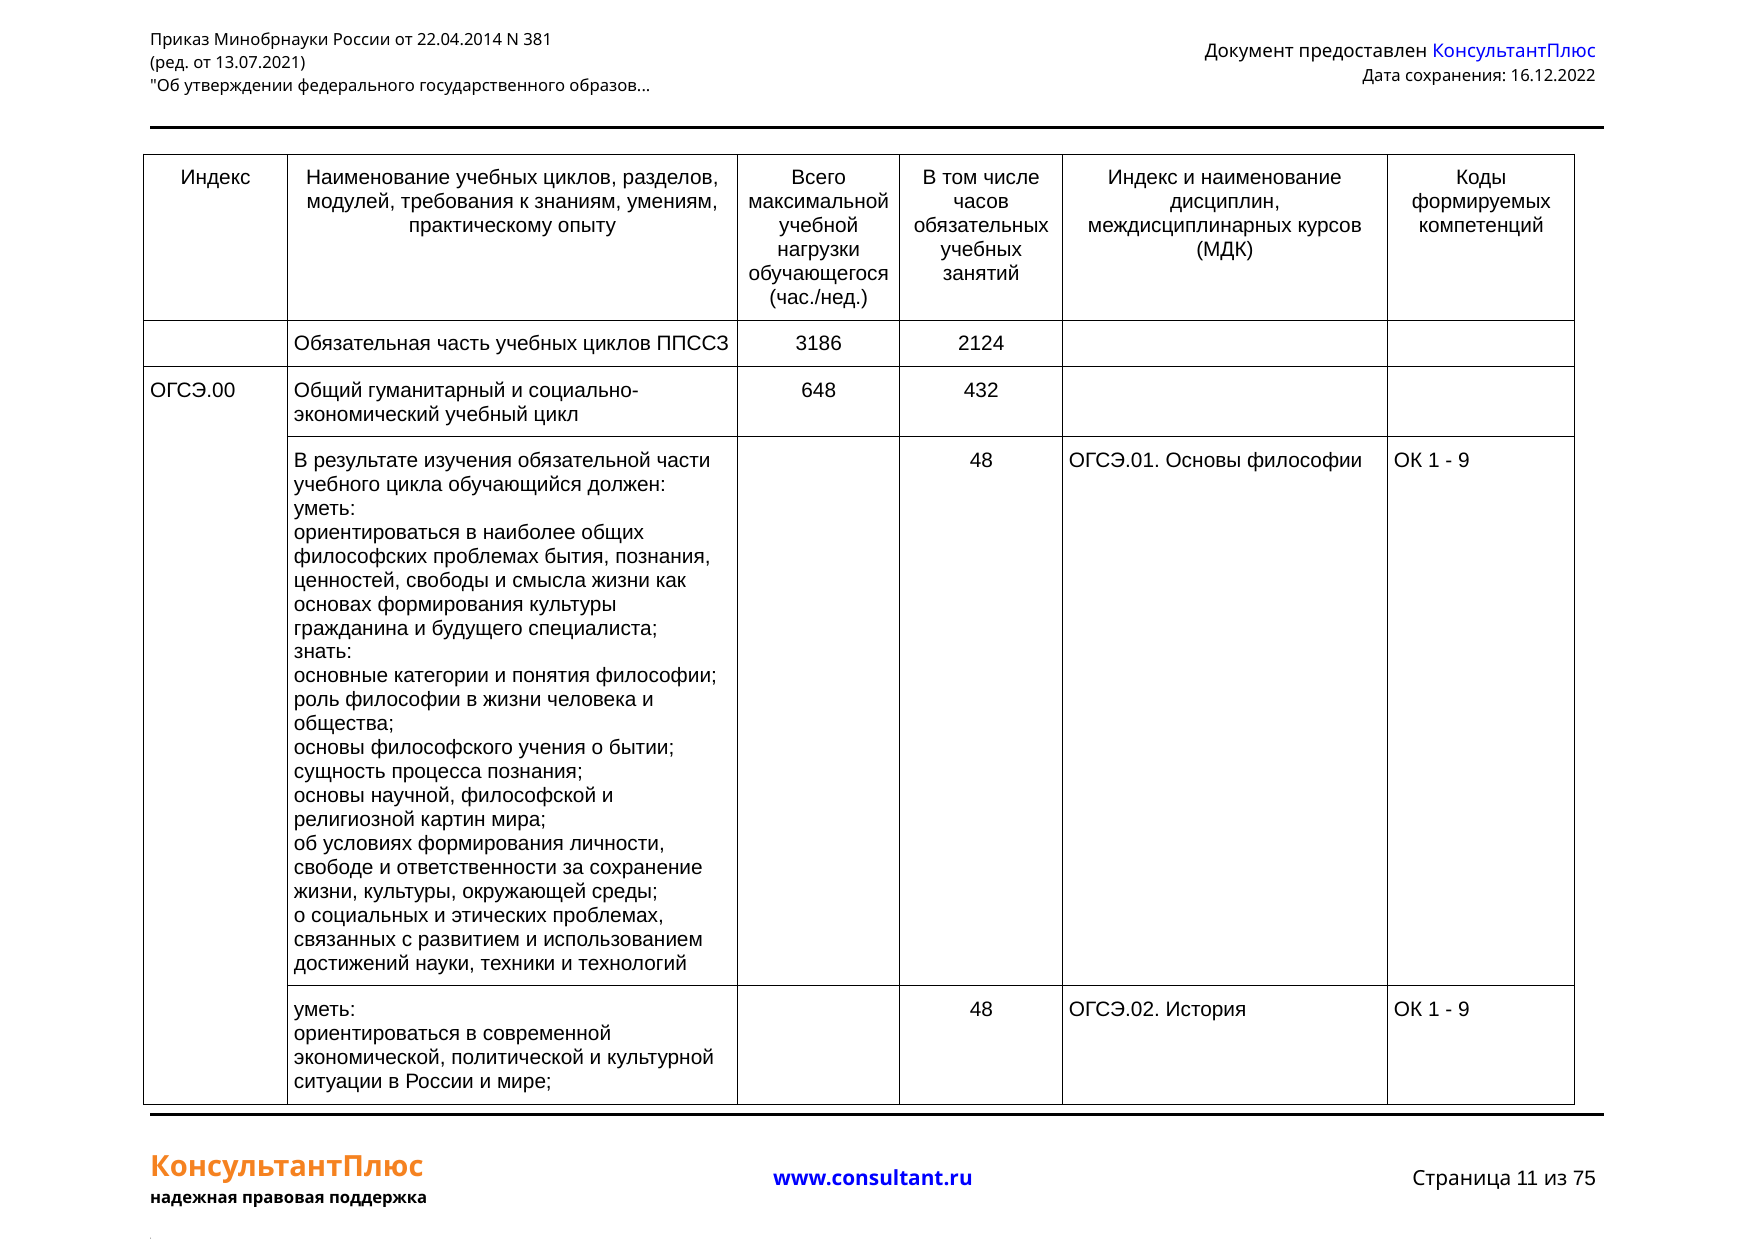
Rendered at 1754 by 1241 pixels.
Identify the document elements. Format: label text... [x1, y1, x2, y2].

table_cell В результате изучения обязательной части учебного цикла обучающийся должен: уметь: ориентироваться в наиболее общих философских проблемах бытия, познания, ценностей, свободы и смысла жизни как основах формирования культуры гражданина и будущего специалиста; знать: основные категории и понятия философии; роль философии в жизни человека и общества; основы философского учения о бытии; сущность процесса познания; основы научной, философской и религиозной картин мира; об условиях формирования личности, свободе и ответственности за сохранение жизни, культуры, окружающей среды; о социальных и этических проблемах, связанных с развитием и использованием достижений науки, техники и технологий [288, 437, 737, 985]
table_cell ОГСЭ.00 [144, 367, 287, 1103]
table_cell 2124 [900, 321, 1062, 366]
table_cell [1063, 321, 1387, 366]
table_cell Обязательная часть учебных циклов ППССЗ [288, 321, 737, 366]
table_cell ОГСЭ.01. Основы философии [1063, 437, 1387, 985]
table_cell [1388, 367, 1574, 436]
table_cell 48 [900, 437, 1062, 985]
table_cell ОГСЭ.02. История [1063, 986, 1387, 1103]
table_header Коды формируемых компетенций [1388, 155, 1574, 319]
table_cell [144, 321, 287, 366]
table_cell 432 [900, 367, 1062, 436]
table_header Всего максимальной учебной нагрузки обучающегося (час./нед.) [738, 155, 899, 319]
table_cell [1388, 321, 1574, 366]
table_cell ОК 1 - 9 [1388, 986, 1574, 1103]
table_header Индекс [144, 155, 287, 319]
table_header Индекс и наименование дисциплин, междисциплинарных курсов (МДК) [1063, 155, 1387, 319]
table_cell ОК 1 - 9 [1388, 437, 1574, 985]
table_cell [1063, 367, 1387, 436]
table_cell Общий гуманитарный и социально-экономический учебный цикл [288, 367, 737, 436]
table_cell 3186 [738, 321, 899, 366]
table_cell 48 [900, 986, 1062, 1103]
table_header Наименование учебных циклов, разделов, модулей, требования к знаниям, умениям, практическому опыту [288, 155, 737, 319]
table_cell [738, 986, 899, 1103]
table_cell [288, 986, 737, 1103]
table_cell 648 [738, 367, 899, 436]
table_cell [738, 437, 899, 985]
table_header В том числе часов обязательных учебных занятий [900, 155, 1062, 319]
